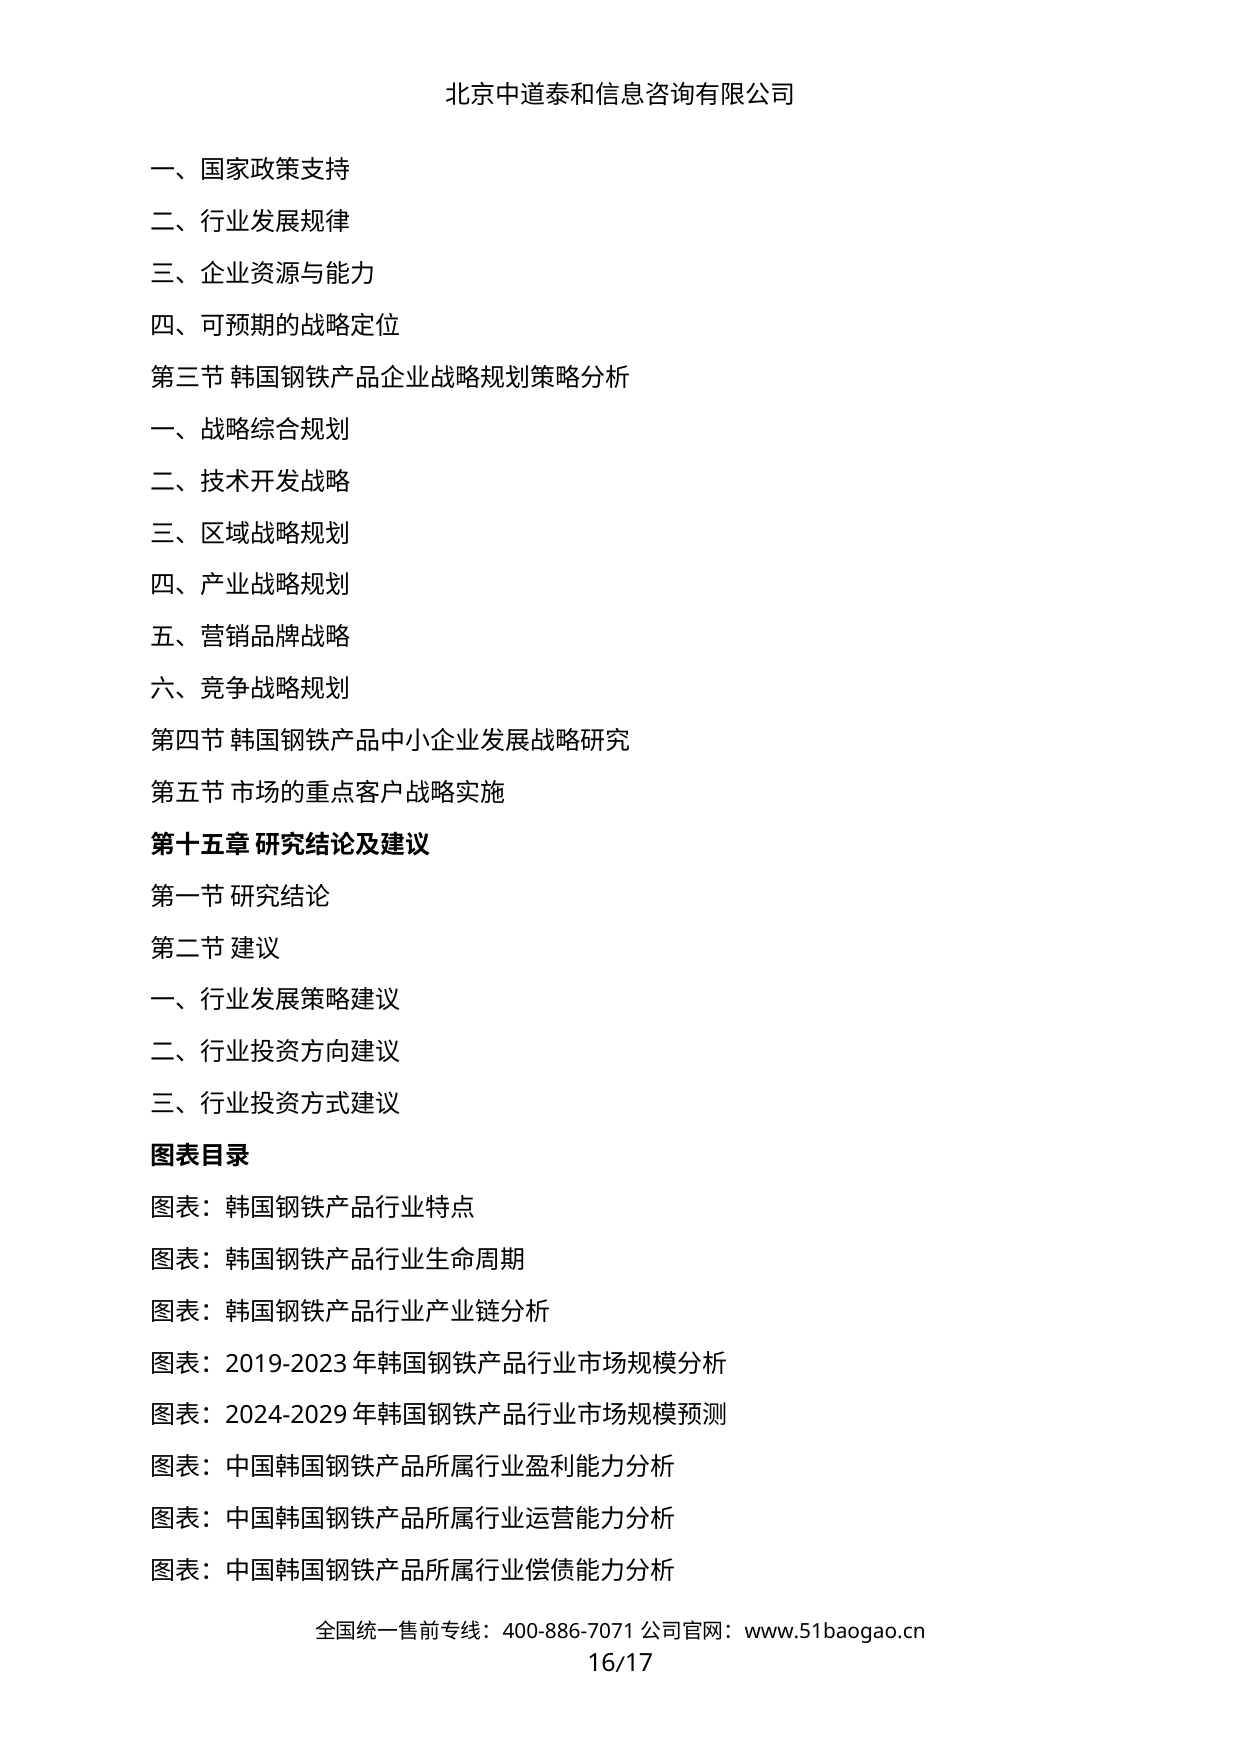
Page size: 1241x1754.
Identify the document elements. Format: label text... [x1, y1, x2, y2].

text 图表：中国韩国钢铁产品所属行业偿债能力分析 [150, 1551, 1090, 1587]
text 三、行业投资方式建议 [150, 1084, 1090, 1120]
text 图表：2019-2023年韩国钢铁产品行业市场规模分析 [150, 1343, 1090, 1379]
text 二、行业投资方向建议 [150, 1032, 1090, 1068]
text 五、营销品牌战略 [150, 617, 1090, 653]
text 图表：中国韩国钢铁产品所属行业运营能力分析 [150, 1499, 1090, 1535]
text 三、区域战略规划 [150, 513, 1090, 549]
text 四、可预期的战略定位 [150, 306, 1090, 342]
text 图表目录 [150, 1136, 1090, 1172]
text 一、行业发展策略建议 [150, 980, 1090, 1016]
text 二、技术开发战略 [150, 461, 1090, 497]
text 三、企业资源与能力 [150, 254, 1090, 290]
text 第四节 韩国钢铁产品中小企业发展战略研究 [150, 721, 1090, 757]
text 一、战略综合规划 [150, 409, 1090, 446]
text 第五节 市场的重点客户战略实施 [150, 772, 1090, 809]
text 二、行业发展规律 [150, 202, 1090, 238]
text 图表：韩国钢铁产品行业产业链分析 [150, 1291, 1090, 1327]
text 第一节 研究结论 [150, 876, 1090, 912]
text 第十五章 研究结论及建议 [150, 824, 1090, 861]
text 图表：中国韩国钢铁产品所属行业盈利能力分析 [150, 1447, 1090, 1483]
text 图表：韩国钢铁产品行业生命周期 [150, 1239, 1090, 1276]
text 六、竞争战略规划 [150, 669, 1090, 705]
text 第三节 韩国钢铁产品企业战略规划策略分析 [150, 357, 1090, 394]
text 四、产业战略规划 [150, 565, 1090, 601]
text 图表：韩国钢铁产品行业特点 [150, 1187, 1090, 1224]
text 第二节 建议 [150, 928, 1090, 964]
text 一、国家政策支持 [150, 150, 1090, 186]
text 图表：2024-2029年韩国钢铁产品行业市场规模预测 [150, 1395, 1090, 1431]
